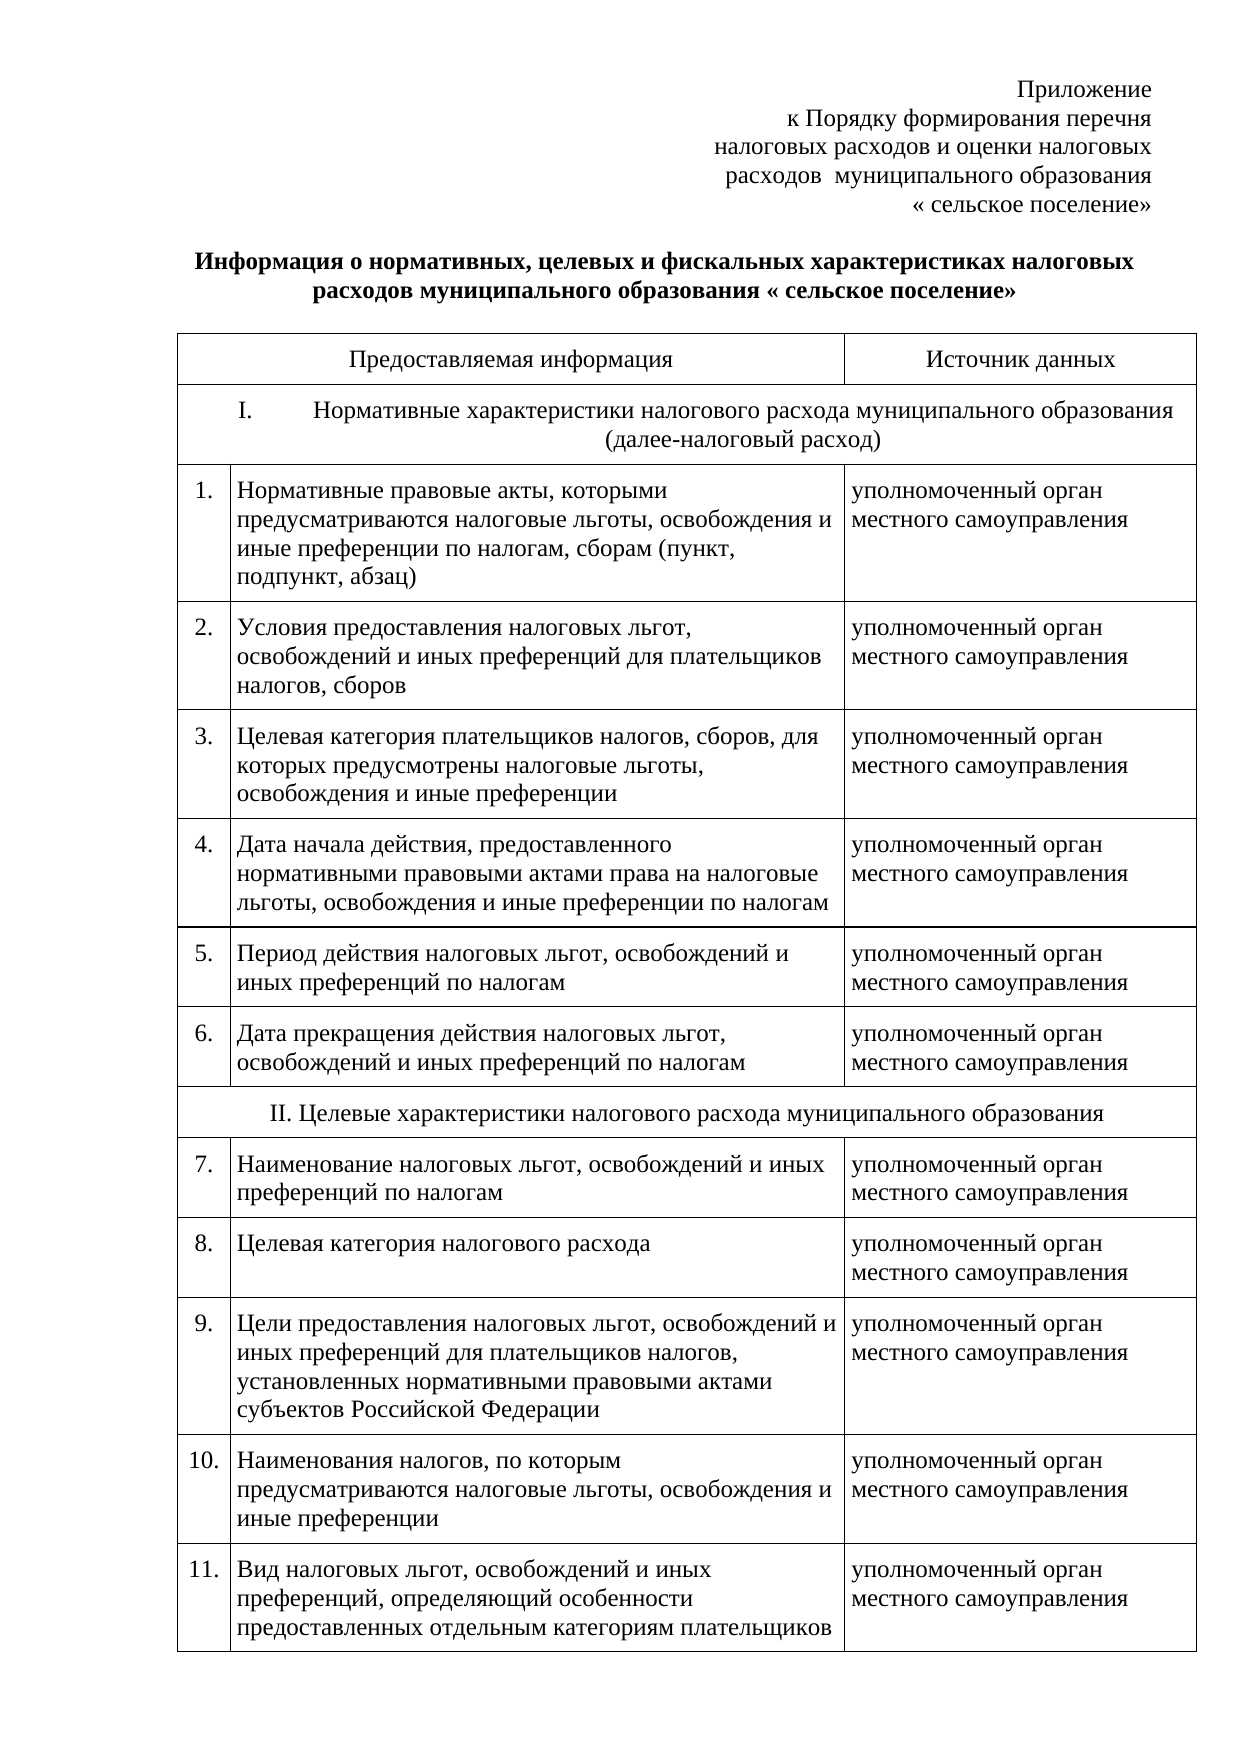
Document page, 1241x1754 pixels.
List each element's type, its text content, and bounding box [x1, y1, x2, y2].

text налоговых расходов и оценки налоговых [177, 131, 1152, 160]
table_cell уполномоченный орган местного самоуправления [845, 819, 1196, 926]
text « сельское поселение» [177, 189, 1152, 218]
table_header Источник данных [845, 334, 1196, 384]
text к Порядку формирования перечня [177, 103, 1152, 131]
table_cell Наименование налоговых льгот, освобождений и иных преференций по налогам [231, 1138, 844, 1217]
table_cell уполномоченный орган местного самоуправления [845, 710, 1196, 818]
table_cell Нормативные правовые акты, которыми предусматриваются налоговые льготы, освобождения и иные преференции по налогам, сборам (пункт, подпункт, абзац) [231, 465, 844, 601]
table_cell Дата начала действия, предоставленного нормативными правовыми актами права на налоговые льготы, освобождения и иные преференции по налогам [231, 819, 844, 926]
table_cell уполномоченный орган местного самоуправления [845, 465, 1196, 601]
table_cell уполномоченный орган местного самоуправления [845, 1435, 1196, 1542]
table_cell уполномоченный орган местного самоуправления [845, 602, 1196, 709]
table_cell 7. [178, 1138, 230, 1217]
table_cell Период действия налоговых льгот, освобождений и иных преференций по налогам [231, 928, 844, 1006]
table_cell уполномоченный орган местного самоуправления [845, 1218, 1196, 1297]
table_cell 8. [178, 1218, 230, 1297]
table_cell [845, 1544, 1196, 1651]
text Приложение [177, 74, 1152, 103]
table_cell II. Целевые характеристики налогового расхода муниципального образования [178, 1087, 1196, 1137]
table_cell Нормативные характеристики налогового расхода муниципального образования (далее-налоговый расход) [178, 385, 1196, 463]
table_cell 1. [178, 465, 230, 601]
table_cell Наименования налогов, по которым предусматриваются налоговые льготы, освобождения и иные преференции [231, 1435, 844, 1542]
table_cell 11. [178, 1544, 230, 1651]
table_cell 10. [178, 1435, 230, 1542]
table_cell уполномоченный орган местного самоуправления [845, 1007, 1196, 1086]
table_cell 5. [178, 928, 230, 1006]
text Информация о нормативных, целевых и фискальных характеристиках налоговых расходов муниципального образования « сельское поселение» [177, 246, 1152, 304]
table_header Предоставляемая информация [178, 334, 844, 384]
table_cell уполномоченный орган местного самоуправления [845, 1298, 1196, 1434]
text расходов муниципального образования [177, 160, 1152, 189]
table_cell 3. [178, 710, 230, 818]
table_cell Цели предоставления налоговых льгот, освобождений и иных преференций для плательщиков налогов, установленных нормативными правовыми актами субъектов Российской Федерации [231, 1298, 844, 1434]
table_cell 4. [178, 819, 230, 926]
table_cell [231, 1544, 844, 1651]
table_cell 6. [178, 1007, 230, 1086]
table_cell 2. [178, 602, 230, 709]
table_cell 9. [178, 1298, 230, 1434]
table_cell уполномоченный орган местного самоуправления [845, 928, 1196, 1006]
table_cell Дата прекращения действия налоговых льгот, освобождений и иных преференций по налогам [231, 1007, 844, 1086]
table_cell Целевая категория плательщиков налогов, сборов, для которых предусмотрены налоговые льготы, освобождения и иные преференции [231, 710, 844, 818]
table_cell Условия предоставления налоговых льгот, освобождений и иных преференций для плательщиков налогов, сборов [231, 602, 844, 709]
table_cell уполномоченный орган местного самоуправления [845, 1138, 1196, 1217]
table_cell Целевая категория налогового расхода [231, 1218, 844, 1297]
